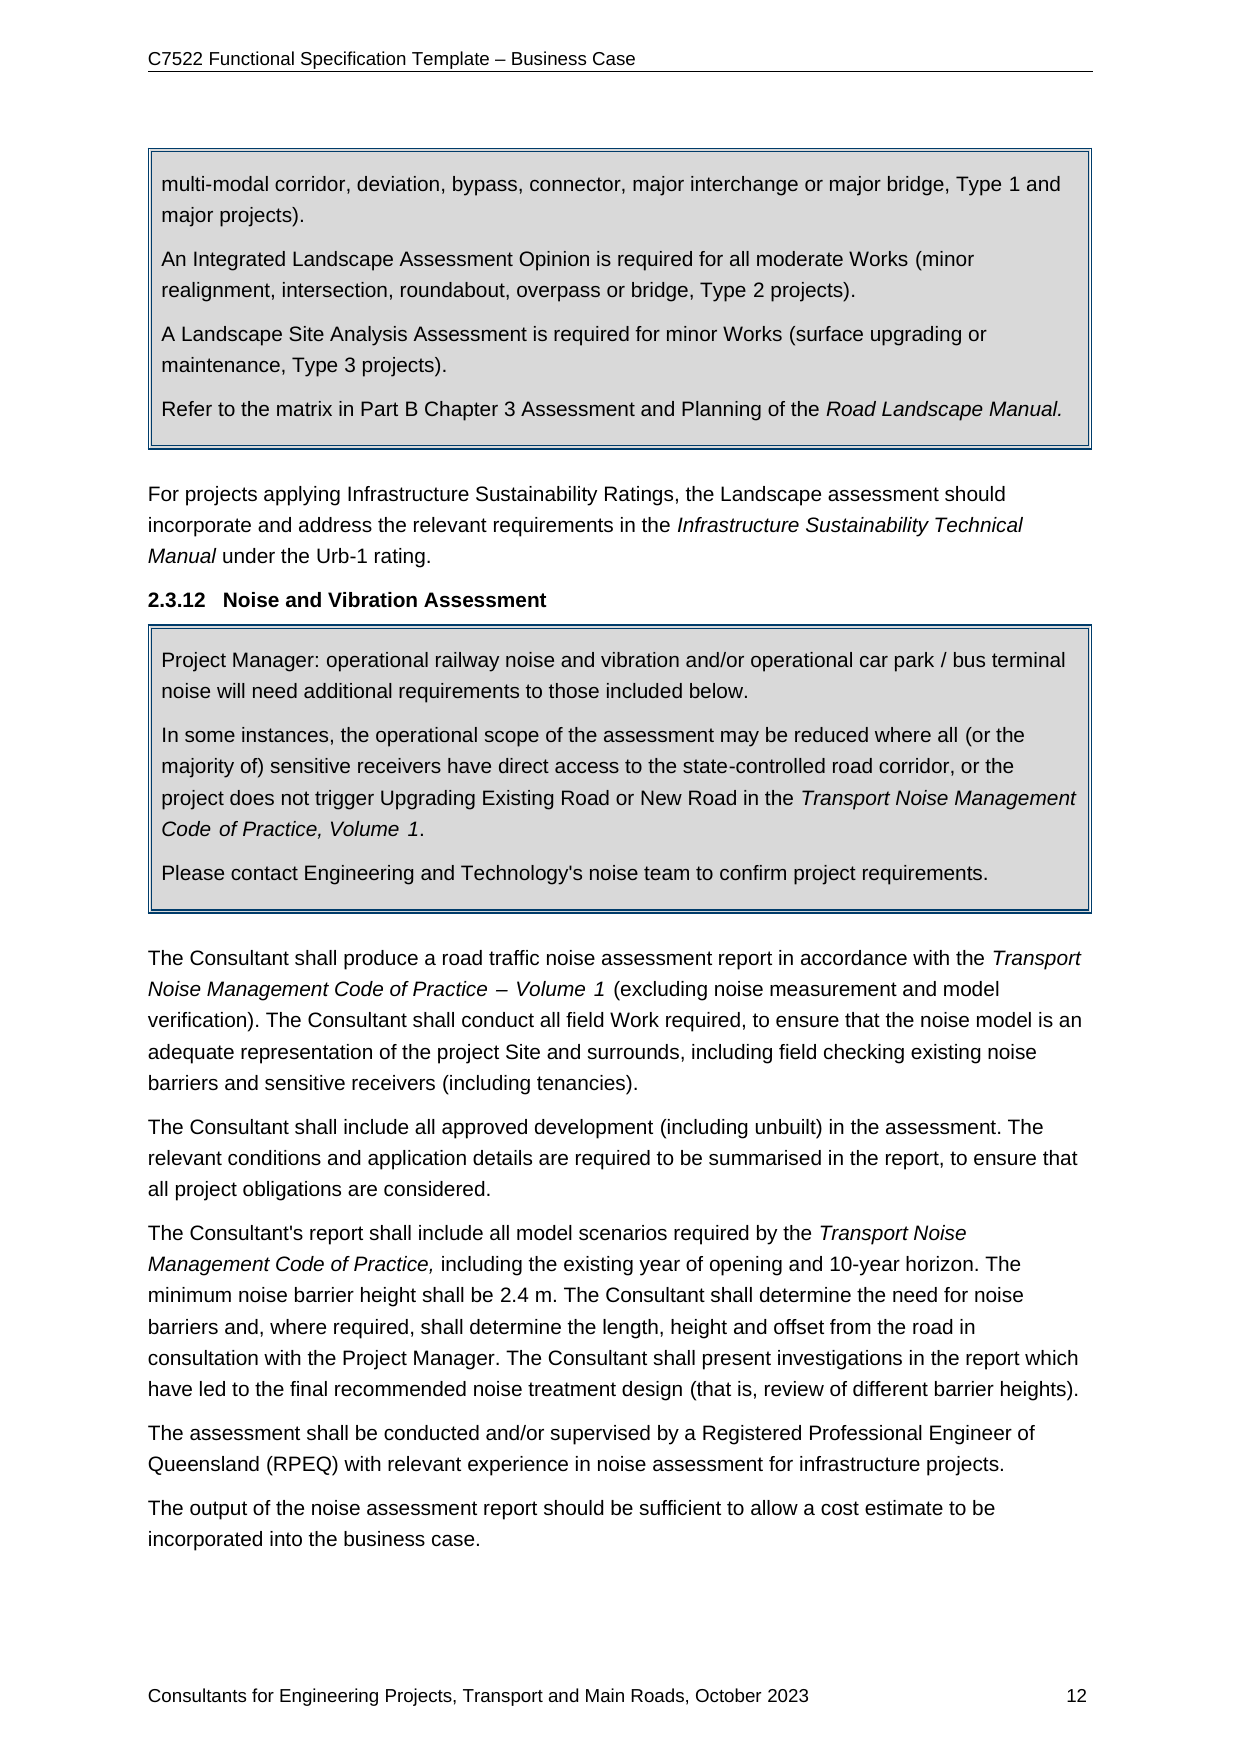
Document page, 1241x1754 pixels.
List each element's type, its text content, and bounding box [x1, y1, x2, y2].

text The output of the noise assessment report should be sufficient to allow a cost estimate to be incorporated into the business case. [148, 1488, 1092, 1551]
text The assessment shall be conducted and/or supervised by a Registered Professional Engineer of Queensland (RPEQ) with relevant experience in noise assessment for infrastructure projects. [148, 1413, 1092, 1476]
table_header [152, 152, 1088, 445]
subtitle Noise and Vibration Assessment [148, 581, 1092, 612]
text For projects applying Infrastructure Sustainability Ratings, the Landscape assessment should incorporate and address the relevant requirements in the Infrastructure Sustainability Technical Manual under the Urb-1 rating. [148, 474, 1092, 568]
text The Consultant shall include all approved development (including unbuilt) in the assessment. The relevant conditions and application details are required to be summarised in the report, to ensure that all project obligations are considered. [148, 1107, 1092, 1201]
table_header Project Manager: operational railway noise and vibration and/or operational car park / bus terminal noise will need additional requirements to those included below. In some instances, the operational scope of the assessment may be reduced where all (or the majority of) sensitive receivers have direct access to the state-controlled road corridor, or the project does not trigger Upgrading Existing Road or New Road in the Transport Noise Management Code of Practice, Volume 1. Please contact Engineering and Technology's noise team to confirm project requirements. [152, 629, 1088, 909]
text The Consultant shall produce a road traffic noise assessment report in accordance with the Transport Noise Management Code of Practice – Volume 1 (excluding noise measurement and model verification). The Consultant shall conduct all field Work required, to ensure that the noise model is an adequate representation of the project Site and surrounds, including field checking existing noise barriers and sensitive receivers (including tenancies). [148, 938, 1092, 1095]
text The Consultant's report shall include all model scenarios required by the Transport Noise Management Code of Practice, including the existing year of opening and 10-year horizon. The minimum noise barrier height shall be 2.4 m. The Consultant shall determine the need for noise barriers and, where required, shall determine the length, height and offset from the road in consultation with the Project Manager. The Consultant shall present investigations in the report which have led to the final recommended noise treatment design (that is, review of different barrier heights). [148, 1213, 1092, 1401]
